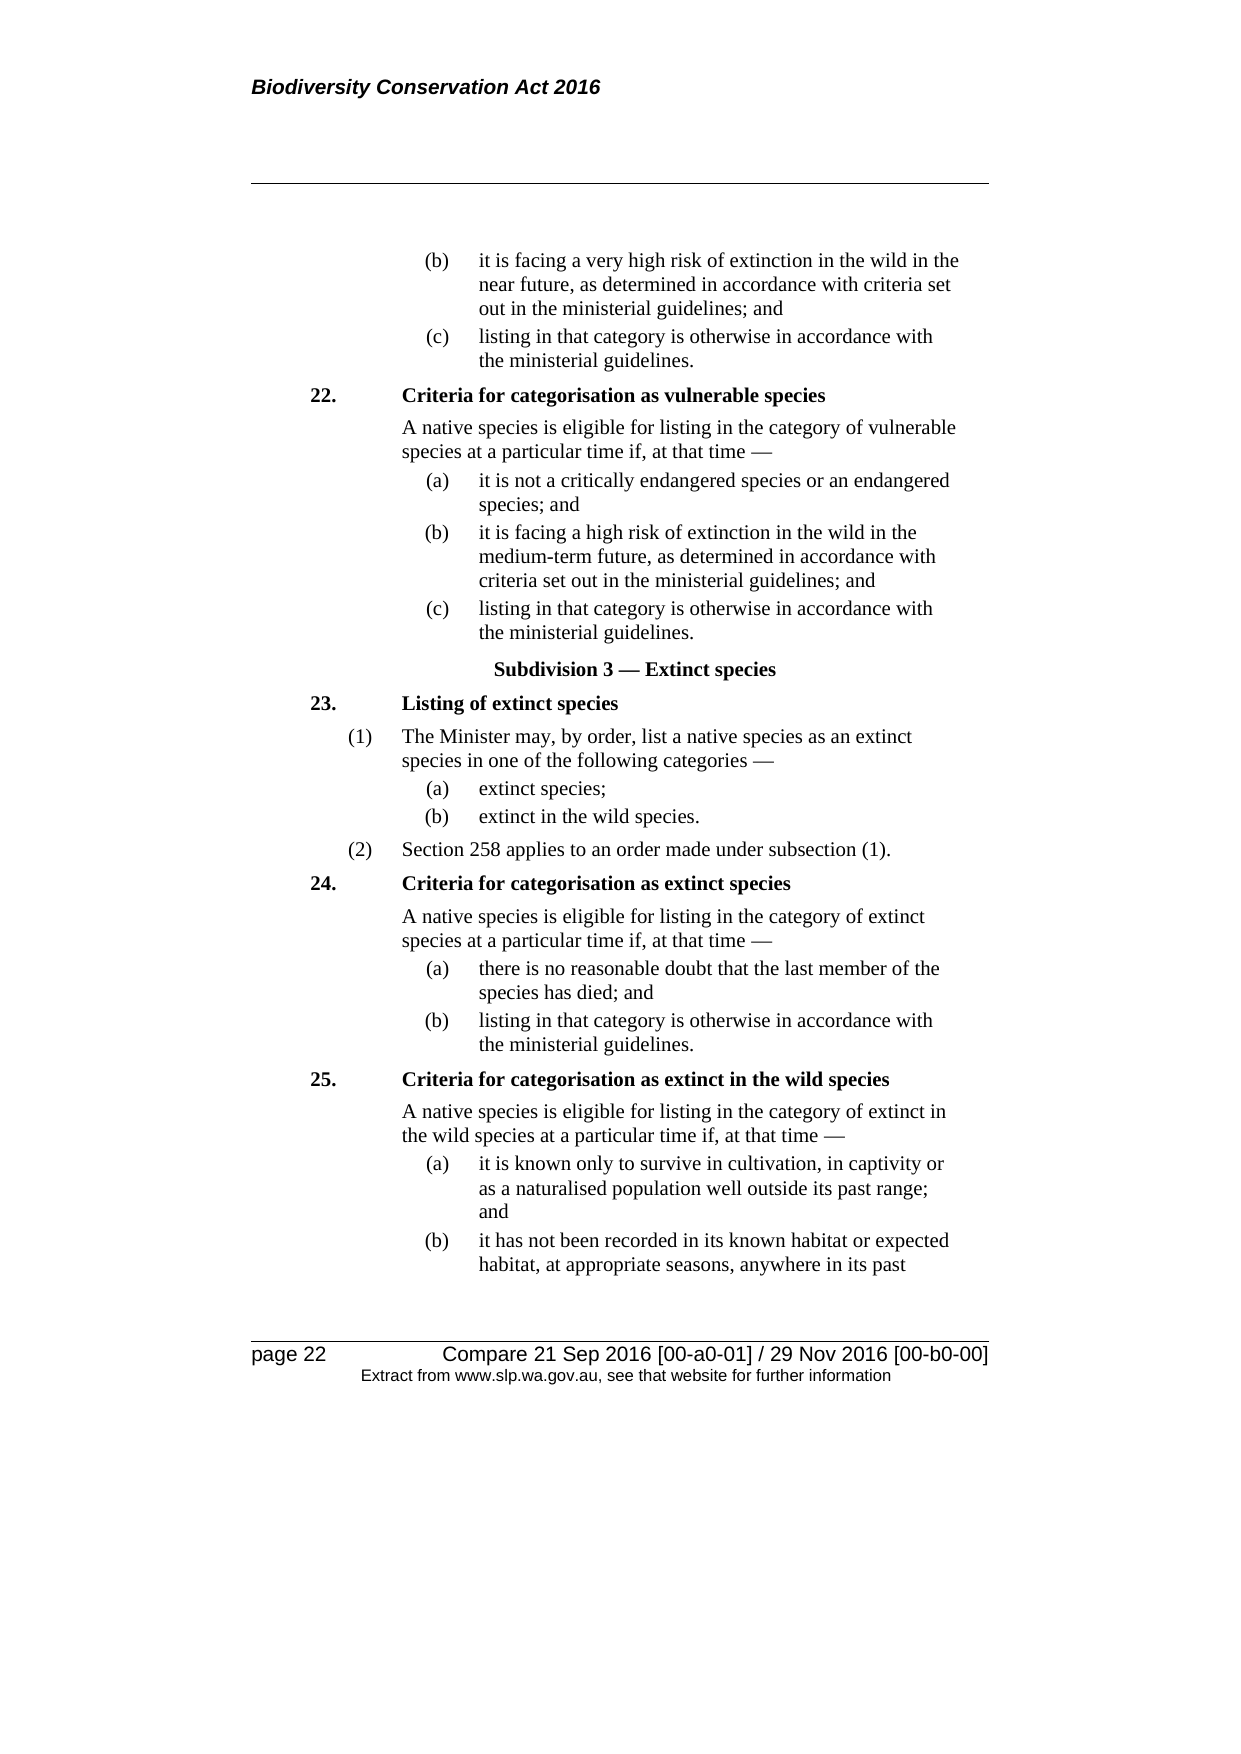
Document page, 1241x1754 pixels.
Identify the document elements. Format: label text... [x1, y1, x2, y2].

text A native species is eligible for listing in the category of extinct in the wild species at a particular time if, at that time — [313, 1099, 959, 1147]
text A native species is eligible for listing in the category of extinct species at a particular time if, at that time — [313, 903, 959, 952]
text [390, 1228, 959, 1276]
text (b) it is facing a high risk of extinction in the wild in the medium-term future, as determined in accordance with criteria set out in the ministerial guidelines; and [390, 520, 959, 592]
subtitle 25. Criteria for categorisation as extinct in the wild species [310, 1067, 959, 1091]
subtitle 22. Criteria for categorisation as vulnerable species [310, 383, 959, 407]
text (2) Section 258 applies to an order made under subsection (1). [313, 837, 959, 861]
text (1) The Minister may, by order, list a native species as an extinct species in one of the following categories — [313, 724, 959, 772]
text (a) extinct species; [390, 776, 959, 800]
text A native species is eligible for listing in the category of vulnerable species at a particular time if, at that time — [313, 415, 959, 463]
subtitle Subdivision 3 — Extinct species [310, 657, 959, 681]
text (b) it is facing a very high risk of extinction in the wild in the near future, as determined in accordance with criteria set out in the ministerial guidelines; and [390, 248, 959, 320]
text (b) listing in that category is otherwise in accordance with the ministerial guidelines. [390, 1008, 959, 1056]
text (a) it is known only to survive in cultivation, in captivity or as a naturalised population well outside its past range; and [390, 1151, 959, 1223]
text (c) listing in that category is otherwise in accordance with the ministerial guidelines. [390, 324, 959, 372]
text (c) listing in that category is otherwise in accordance with the ministerial guidelines. [390, 596, 959, 644]
subtitle 23. Listing of extinct species [310, 691, 959, 715]
text (a) it is not a critically endangered species or an endangered species; and [390, 468, 959, 516]
text (b) extinct in the wild species. [390, 804, 959, 828]
text (a) there is no reasonable doubt that the last member of the species has died; and [390, 956, 959, 1004]
subtitle 24. Criteria for categorisation as extinct species [310, 871, 959, 895]
